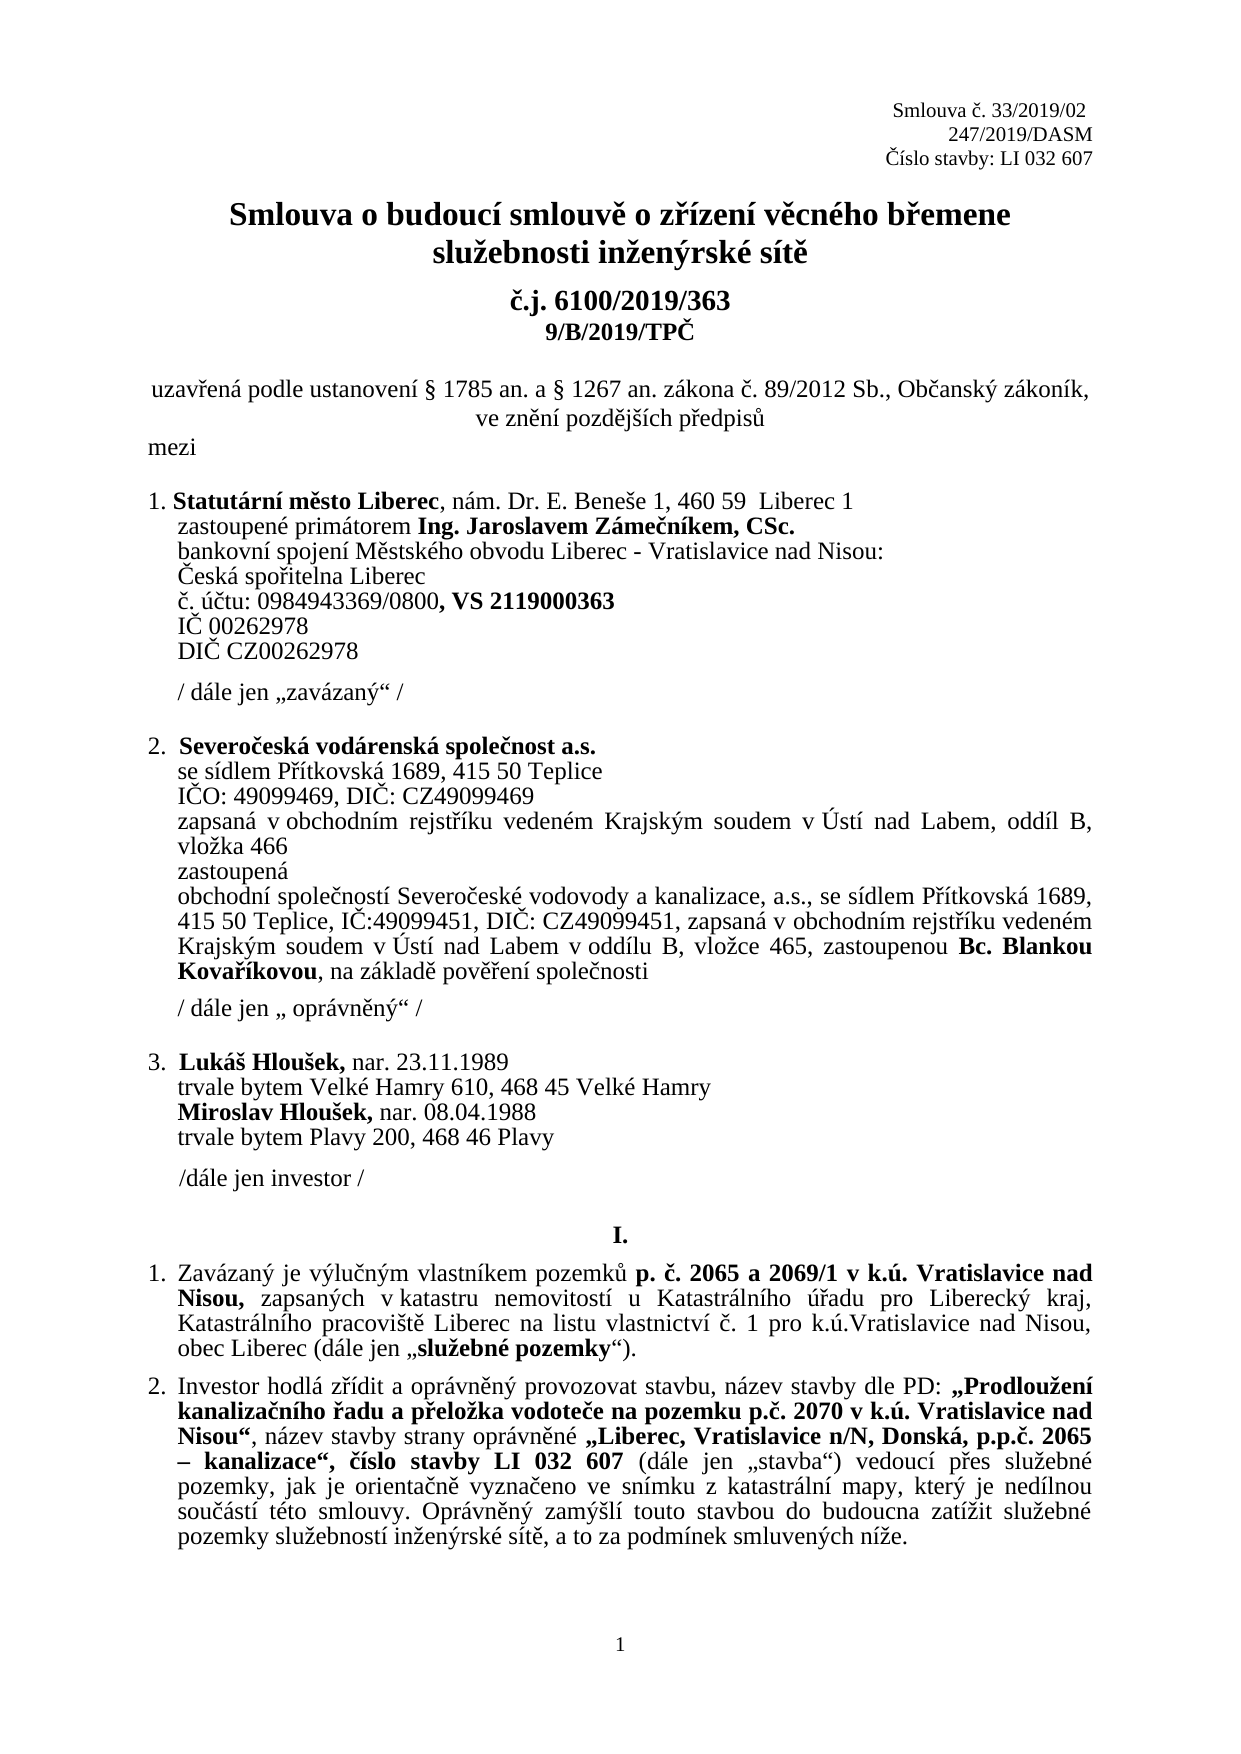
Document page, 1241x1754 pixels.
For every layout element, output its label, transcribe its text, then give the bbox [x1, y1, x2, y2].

text trvale bytem Plavy 200, 468 46 Plavy [148, 1126, 1093, 1151]
text zastoupené primátorem Ing. Jaroslavem Zámečníkem, CSc. [148, 514, 1093, 539]
text 2. Investor hodlá zřídit a oprávněný provozovat stavbu, název stavby dle PD: „Prodloužení kanalizačního řadu a přeložka vodoteče na pozemku p.č. 2070 v k.ú. Vratislavice nad Nisou“, název stavby strany oprávněné „Liberec, Vratislavice n/N, Donská, p.p.č. 2065 – kanalizace“, číslo stavby LI 032 607 (dále jen „stavba“) vedoucí přes služebné pozemky, jak je orientačně vyznačeno ve snímku z katastrální mapy, který je nedílnou součástí této smlouvy. Oprávněný zamýšlí touto stavbou do budoucna zatížit služebné pozemky služebností inženýrské sítě, a to za podmínek smluvených níže. [148, 1374, 1093, 1549]
text /dále jen investor / [148, 1163, 1093, 1192]
text uzavřená podle ustanovení § 1785 an. a § 1267 an. zákona č. 89/2012 Sb., Občanský zákoník, ve znění pozdějších předpisů [148, 374, 1093, 432]
text č. účtu: 0984943369/0800, VS 2119000363 [148, 589, 1093, 614]
text 9/B/2019/TPČ [148, 317, 1093, 346]
text zastoupená [148, 859, 1093, 884]
text 3. Lukáš Hloušek, nar. 23.11.1989 [148, 1051, 1093, 1076]
text / dále jen „zavázaný“ / [148, 677, 1093, 706]
text 1. Statutární město Liberec, nám. Dr. E. Beneše 1, 460 59 Liberec 1 [148, 489, 1093, 514]
text / dále jen „ oprávněný“ / [177, 997, 1093, 1022]
text IČO: 49099469, DIČ: CZ49099469 [148, 784, 1093, 809]
text I. [148, 1221, 1093, 1249]
text trvale bytem Velké Hamry 610, 468 45 Velké Hamry [148, 1076, 1093, 1101]
text č.j. 6100/2019/363 [148, 283, 1093, 317]
text obchodní společností Severočeské vodovody a kanalizace, a.s., se sídlem Přítkovská 1689, 415 50 Teplice, IČ:49099451, DIČ: CZ49099451, zapsaná v obchodním rejstříku vedeném Krajským soudem v Ústí nad Labem v oddílu B, vložce 465, zastoupenou Bc. Blankou Kovaříkovou, na základě pověření společnosti [177, 884, 1093, 984]
text mezi [148, 432, 1093, 461]
text zapsaná v obchodním rejstříku vedeném Krajským soudem v Ústí nad Labem, oddíl B, vložka 466 [177, 809, 1093, 859]
text Miroslav Hloušek, nar. 08.04.1988 [177, 1101, 1093, 1126]
text IČ 00262978 [148, 614, 1093, 639]
text DIČ CZ00262978 [148, 639, 1093, 664]
text Česká spořitelna Liberec [148, 564, 1093, 589]
text bankovní spojení Městského obvodu Liberec - Vratislavice nad Nisou: [148, 539, 1093, 564]
text 1. Zavázaný je výlučným vlastníkem pozemků p. č. 2065 a 2069/1 v k.ú. Vratislavice nad Nisou, zapsaných v katastru nemovitostí u Katastrálního úřadu pro Liberecký kraj, Katastrálního pracoviště Liberec na listu vlastnictví č. 1 pro k.ú.Vratislavice nad Nisou, obec Liberec (dále jen „služebné pozemky“). [148, 1262, 1093, 1362]
text Smlouva o budoucí smlouvě o zřízení věcného břemene [148, 194, 1093, 232]
text služebnosti inženýrské sítě [148, 232, 1093, 271]
text 2. Severočeská vodárenská společnost a.s. [148, 734, 1093, 759]
text se sídlem Přítkovská 1689, 415 50 Teplice [148, 759, 1093, 784]
